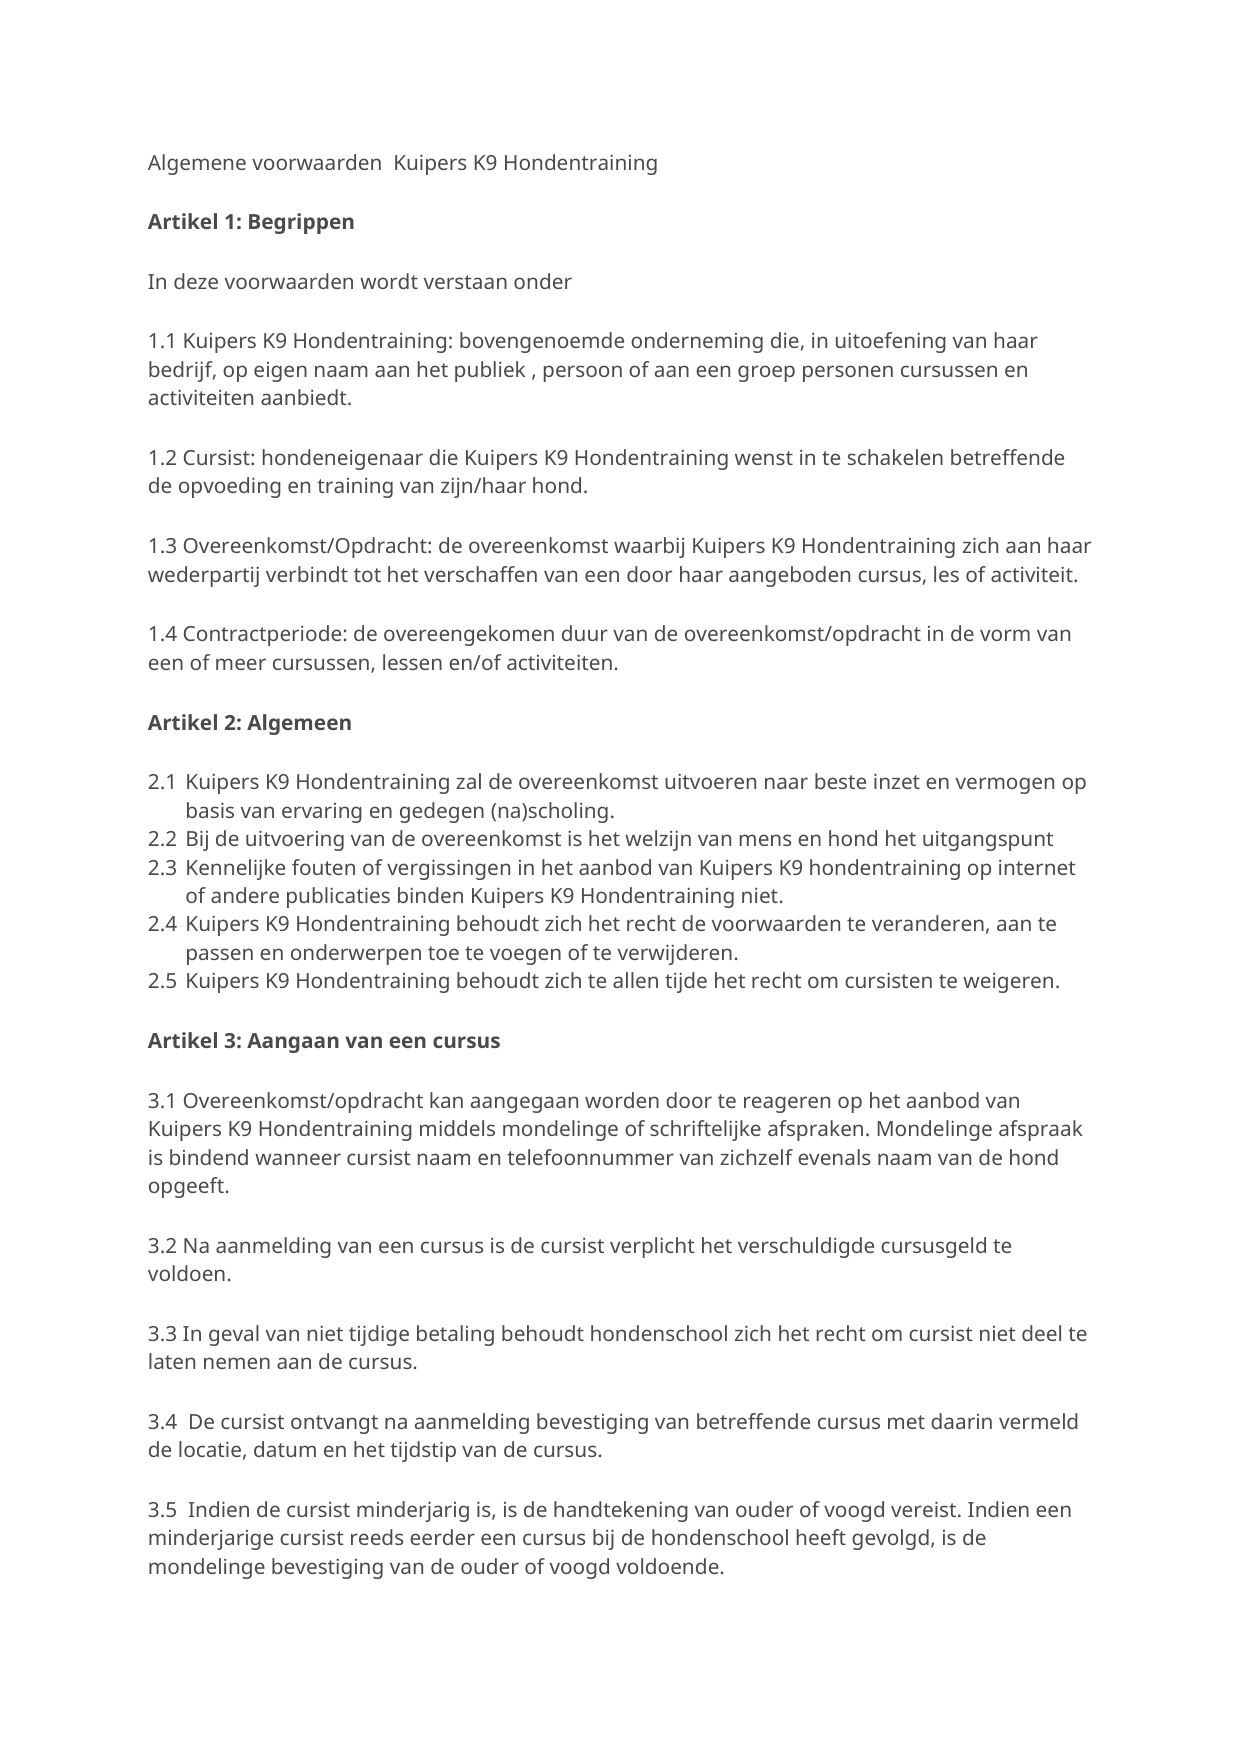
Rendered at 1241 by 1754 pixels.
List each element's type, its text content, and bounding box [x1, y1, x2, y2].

text Artikel 3: Aangaan van een cursus [148, 1026, 1093, 1054]
text 1.2 Cursist: hondeneigenaar die Kuipers K9 Hondentraining wenst in te schakelen betreffende de opvoeding en training van zijn/haar hond. [148, 443, 1093, 500]
text Artikel 2: Algemeen [148, 708, 1093, 736]
text Algemene voorwaarden Kuipers K9 Hondentraining [148, 148, 1093, 176]
list Kuipers K9 Hondentraining behoudt zich te allen tijde het recht om cursisten te weigeren. [148, 966, 1093, 995]
list Kuipers K9 Hondentraining behoudt zich het recht de voorwaarden te veranderen, aan te passen en onderwerpen toe te voegen of te verwijderen. [148, 909, 1093, 966]
text 3.2 Na aanmelding van een cursus is de cursist verplicht het verschuldigde cursusgeld te voldoen. [148, 1231, 1093, 1288]
text 3.3 In geval van niet tijdige betaling behoudt hondenschool zich het recht om cursist niet deel te laten nemen aan de cursus. [148, 1319, 1093, 1376]
text 1.1 Kuipers K9 Hondentraining: bovengenoemde onderneming die, in uitoefening van haar bedrijf, op eigen naam aan het publiek , persoon of aan een groep personen cursussen en activiteiten aanbiedt. [148, 327, 1093, 412]
text 3.5 Indien de cursist minderjarig is, is de handtekening van ouder of voogd vereist. Indien een minderjarige cursist reeds eerder een cursus bij de hondenschool heeft gevolgd, is de mondelinge bevestiging van de ouder of voogd voldoende. [148, 1495, 1093, 1580]
list Kuipers K9 Hondentraining zal de overeenkomst uitvoeren naar beste inzet en vermogen op basis van ervaring en gedegen (na)scholing. [148, 767, 1093, 824]
text 3.1 Overeenkomst/opdracht kan aangegaan worden door te reageren op het aanbod van Kuipers K9 Hondentraining middels mondelinge of schriftelijke afspraken. Mondelinge afspraak is bindend wanneer cursist naam en telefoonnummer van zichzelf evenals naam van de hond opgeeft. [148, 1086, 1093, 1199]
list Bij de uitvoering van de overeenkomst is het welzijn van mens en hond het uitgangspunt [148, 824, 1093, 853]
text In deze voorwaarden wordt verstaan onder [148, 267, 1093, 295]
text 1.4 Contractperiode: de overeengekomen duur van de overeenkomst/opdracht in de vorm van een of meer cursussen, lessen en/of activiteiten. [148, 619, 1093, 676]
list Kennelijke fouten of vergissingen in het aanbod van Kuipers K9 hondentraining op internet of andere publicaties binden Kuipers K9 Hondentraining niet. [148, 853, 1093, 909]
text Artikel 1: Begrippen [148, 207, 1093, 236]
text 1.3 Overeenkomst/Opdracht: de overeenkomst waarbij Kuipers K9 Hondentraining zich aan haar wederpartij verbindt tot het verschaffen van een door haar aangeboden cursus, les of activiteit. [148, 531, 1093, 588]
text 3.4 De cursist ontvangt na aanmelding bevestiging van betreffende cursus met daarin vermeld de locatie, datum en het tijdstip van de cursus. [148, 1407, 1093, 1464]
